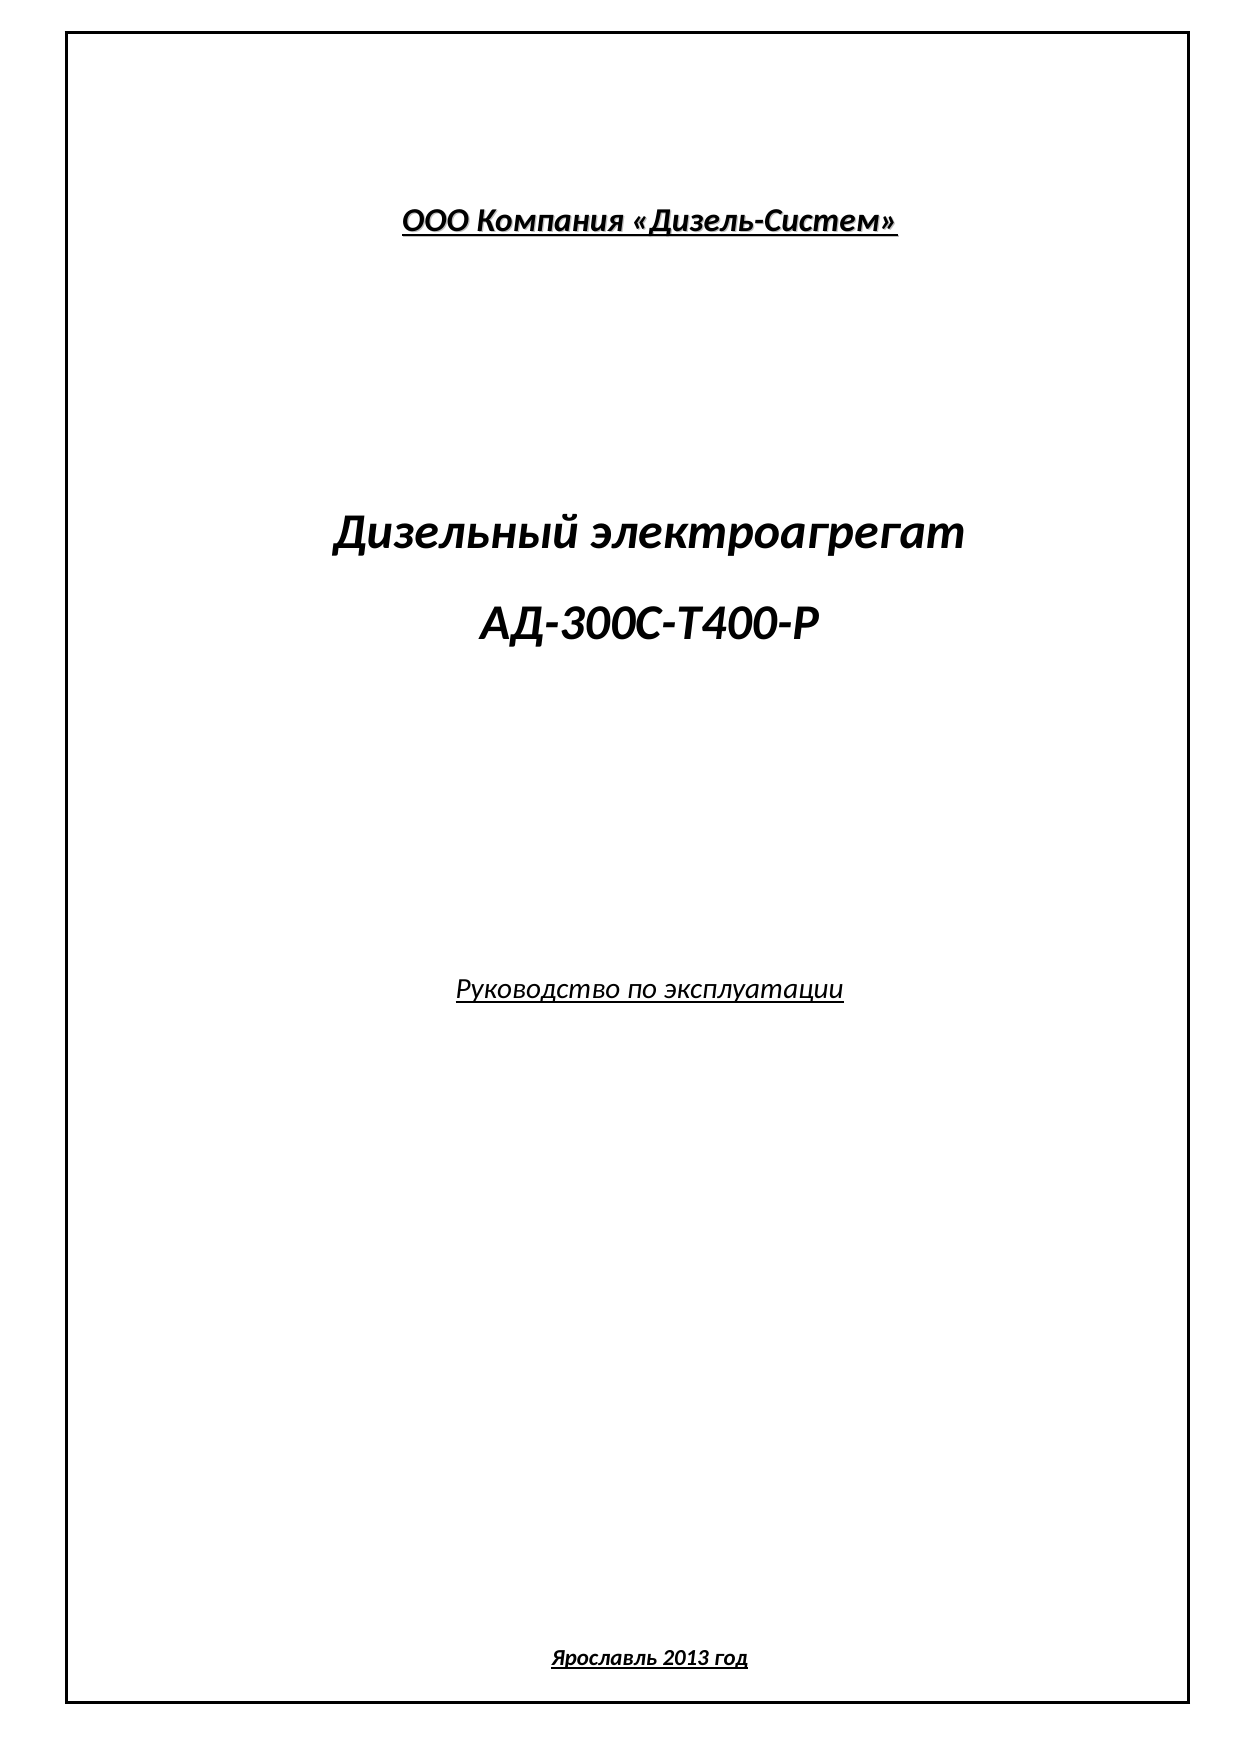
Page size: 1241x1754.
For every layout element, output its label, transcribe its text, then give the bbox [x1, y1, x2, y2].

text Ярославль 2013 год [118, 1643, 1181, 1671]
text Дизельный электроагрегат [118, 500, 1181, 561]
text АД-300С-Т400-Р [118, 591, 1181, 652]
text ООО Компания «Дизель-Систем» [118, 199, 1181, 239]
text Руководство по эксплуатации [118, 970, 1181, 1006]
